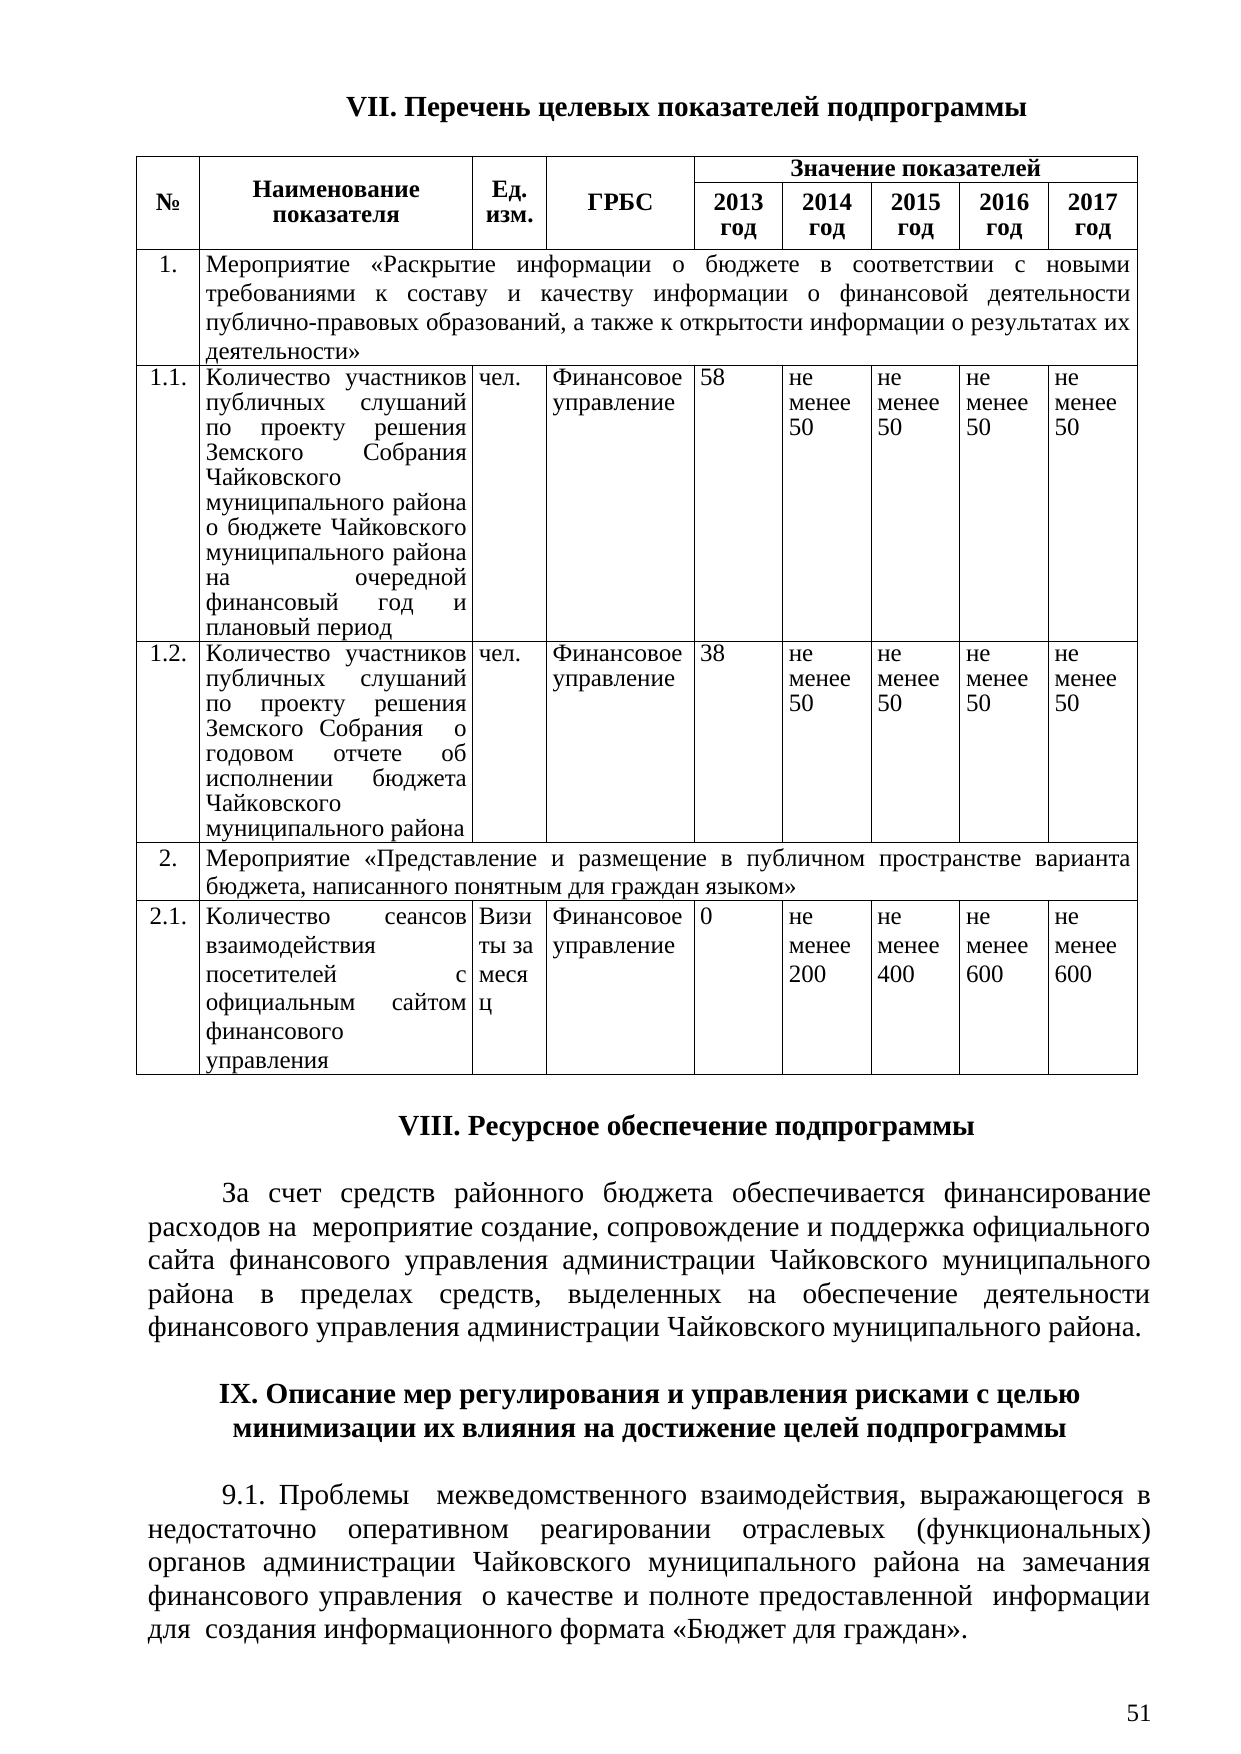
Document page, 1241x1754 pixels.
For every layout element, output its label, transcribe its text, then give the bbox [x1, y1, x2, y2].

table_cell чел. [473, 366, 546, 641]
table_header ГРБС [547, 157, 694, 248]
table_header Значение показателей [695, 157, 1137, 182]
table_cell Количество участников публичных слушаний по проекту решения Земского Собрания Чайковского муниципального района о бюджете Чайковского муниципального района на очередной финансовый год и плановый период [200, 366, 472, 641]
table_cell 58 [695, 366, 782, 641]
table_cell не менее 50 [872, 366, 959, 641]
table_cell Мероприятие «Представление и размещение в публичном пространстве варианта бюджета, написанного понятным для граждан языком» [200, 843, 1137, 900]
table_cell Финансовое управление [547, 901, 694, 1074]
text 9.1. Проблемы межведомственного взаимодействия, выражающегося в недостаточно оперативном реагировании отраслевых (функциональных) органов администрации Чайковского муниципального района на замечания финансового управления о качестве и полноте предоставленной информации для создания информационного формата «Бюджет для граждан». [148, 1477, 1152, 1645]
table_cell 2017 год [1049, 183, 1137, 248]
table_cell 2. [137, 843, 199, 900]
table_cell Финансовое управление [547, 642, 694, 842]
table_cell Визиты за месяц [473, 901, 546, 1074]
table_cell 2014 год [783, 183, 871, 248]
text VII. Перечень целевых показателей подпрограммы [148, 89, 1152, 122]
table_cell не менее 50 [872, 642, 959, 842]
table_cell 1.2. [137, 642, 199, 842]
table_cell не менее 50 [783, 366, 871, 641]
table_header № [137, 157, 199, 248]
table_cell не менее 50 [960, 366, 1048, 641]
table_cell Количество сеансов взаимодействия посетителей с официальным сайтом финансового управления [200, 901, 472, 1074]
text IX. Описание мер регулирования и управления рисками с целью минимизации их влияния на достижение целей подпрограммы [148, 1377, 1152, 1444]
table_cell не менее 50 [783, 642, 871, 842]
table_cell 2.1. [137, 901, 199, 1074]
table_cell Мероприятие «Раскрытие информации о бюджете в соответствии с новыми требованиями к составу и качеству информации о финансовой деятельности публично-правовых образований, а также к открытости информации о результатах их деятельности» [200, 250, 1137, 364]
table_cell чел. [473, 642, 546, 842]
table_cell не менее 200 [783, 901, 871, 1074]
table_cell 1.1. [137, 366, 199, 641]
table_cell 2015 год [872, 183, 959, 248]
table_cell не менее 600 [960, 901, 1048, 1074]
table_cell не менее 400 [872, 901, 959, 1074]
text VIII. Ресурсное обеспечение подпрограммы [148, 1108, 1152, 1142]
table_cell Количество участников публичных слушаний по проекту решения Земского Собрания о годовом отчете об исполнении бюджета Чайковского муниципального района [200, 642, 472, 842]
table_header Ед. изм. [473, 157, 546, 248]
table_cell 38 [695, 642, 782, 842]
table_cell не менее 50 [1049, 642, 1137, 842]
table_cell 2013 год [695, 183, 782, 248]
table_cell 0 [695, 901, 782, 1074]
table_cell Финансовое управление [547, 366, 694, 641]
table_header Наименование показателя [200, 157, 472, 248]
table_cell 2016 год [960, 183, 1048, 248]
text За счет средств районного бюджета обеспечивается финансирование расходов на мероприятие создание, сопровождение и поддержка официального сайта финансового управления администрации Чайковского муниципального района в пределах средств, выделенных на обеспечение деятельности финансового управления администрации Чайковского муниципального района. [148, 1175, 1152, 1343]
table_cell 1. [137, 250, 199, 364]
table_cell не менее 50 [1049, 366, 1137, 641]
table_cell не менее 50 [960, 642, 1048, 842]
table_cell не менее 600 [1049, 901, 1137, 1074]
